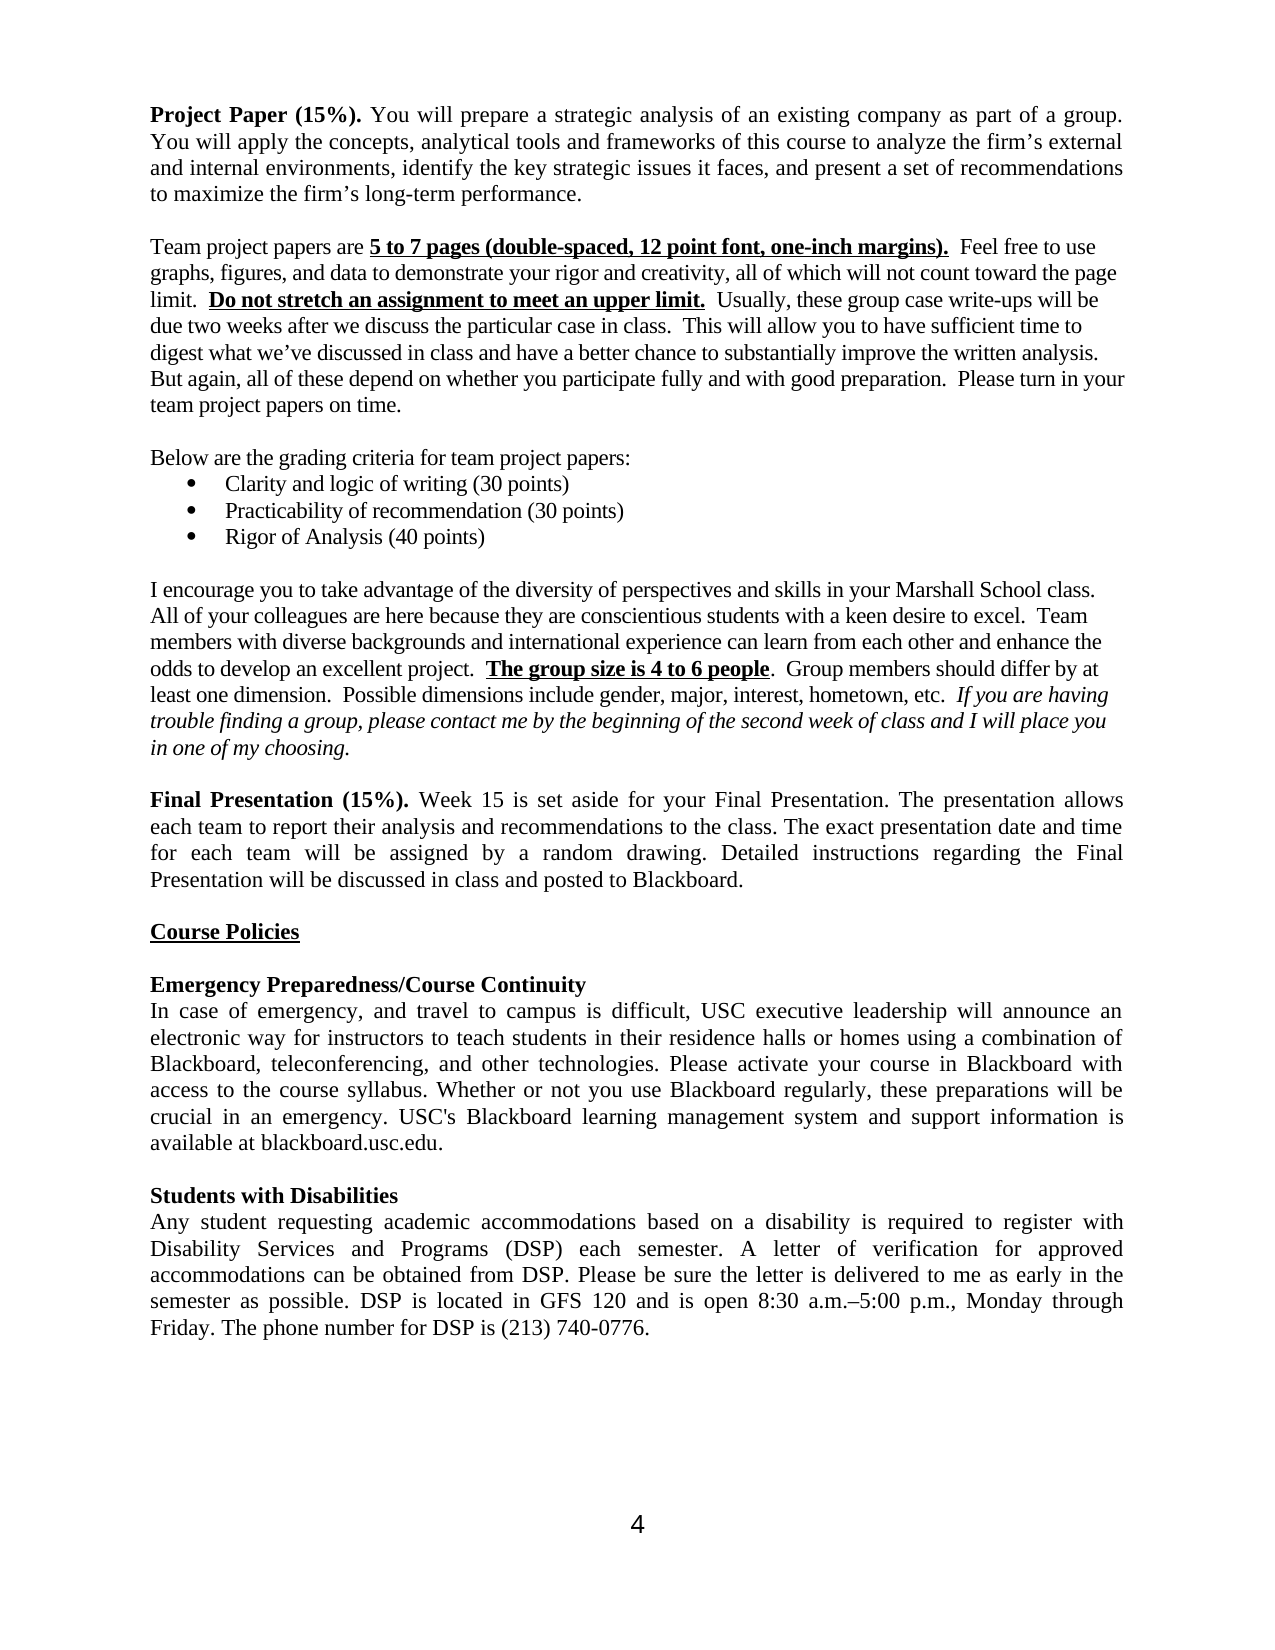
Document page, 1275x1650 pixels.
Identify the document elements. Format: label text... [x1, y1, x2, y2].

text Any student requesting academic accommodations based on a disability is required to register with Disability Services and Programs (DSP) each semester. A letter of verification for approved accommodations can be obtained from DSP. Please be sure the letter is delivered to me as early in the semester as possible. DSP is located in GFS 120 and is open 8:30 a.m.–5:00 p.m., Monday through Friday. The phone number for DSP is (213) 740-0776. [150, 1208, 1125, 1340]
text Course Policies [150, 918, 1125, 945]
text Final Presentation (15%). Week 15 is set aside for your Final Presentation. The presentation allows each team to report their analysis and recommendations to the class. The exact presentation date and time for each team will be assigned by a random drawing. Detailed instructions regarding the Final Presentation will be discussed in class and posted to Blackboard. [150, 787, 1125, 892]
text In case of emergency, and travel to campus is difficult, USC executive leadership will announce an electronic way for instructors to teach students in their residence halls or homes using a combination of Blackboard, teleconferencing, and other technologies. Please activate your course in Blackboard with access to the course syllabus. Whether or not you use Blackboard regularly, these preparations will be crucial in an emergency. USC's Blackboard learning management system and support information is available at blackboard.usc.edu. [150, 997, 1125, 1156]
text Students with Disabilities [150, 1182, 1125, 1208]
text Emergency Preparedness/Course Continuity [150, 971, 1125, 997]
list Practicability of recommendation (30 points) [187, 497, 1125, 523]
text Team project papers are 5 to 7 pages (double-spaced, 12 point font, one-inch margins). Feel free to use graphs, figures, and data to demonstrate your rigor and creativity, all of which will not count toward the page limit. Do not stretch an assignment to meet an upper limit. Usually, these group case write-ups will be due two weeks after we discuss the particular case in class. This will allow you to have sufficient time to digest what we’ve discussed in class and have a better chance to substantially improve the written analysis. But again, all of these depend on whether you participate fully and with good preparation. Please turn in your team project papers on time. [150, 233, 1125, 418]
text Below are the grading criteria for team project papers: [150, 444, 1125, 470]
text I encourage you to take advantage of the diversity of perspectives and skills in your Marshall School class. All of your colleagues are here because they are conscientious students with a keen desire to excel. Team members with diverse backgrounds and international experience can learn from each other and enhance the odds to develop an excellent project. The group size is 4 to 6 people. Group members should differ by at least one dimension. Possible dimensions include gender, major, interest, hometown, etc. If you are having trouble finding a group, please contact me by the beginning of the second week of class and I will place you in one of my choosing. [150, 576, 1125, 760]
text Project Paper (15%). You will prepare a strategic analysis of an existing company as part of a group. You will apply the concepts, analytical tools and frameworks of this course to analyze the firm’s external and internal environments, identify the key strategic issues it faces, and present a set of recommendations to maximize the firm’s long-term performance. [150, 101, 1125, 207]
list Rigor of Analysis (40 points) [187, 523, 1125, 549]
list Clarity and logic of writing (30 points) [187, 470, 1125, 497]
